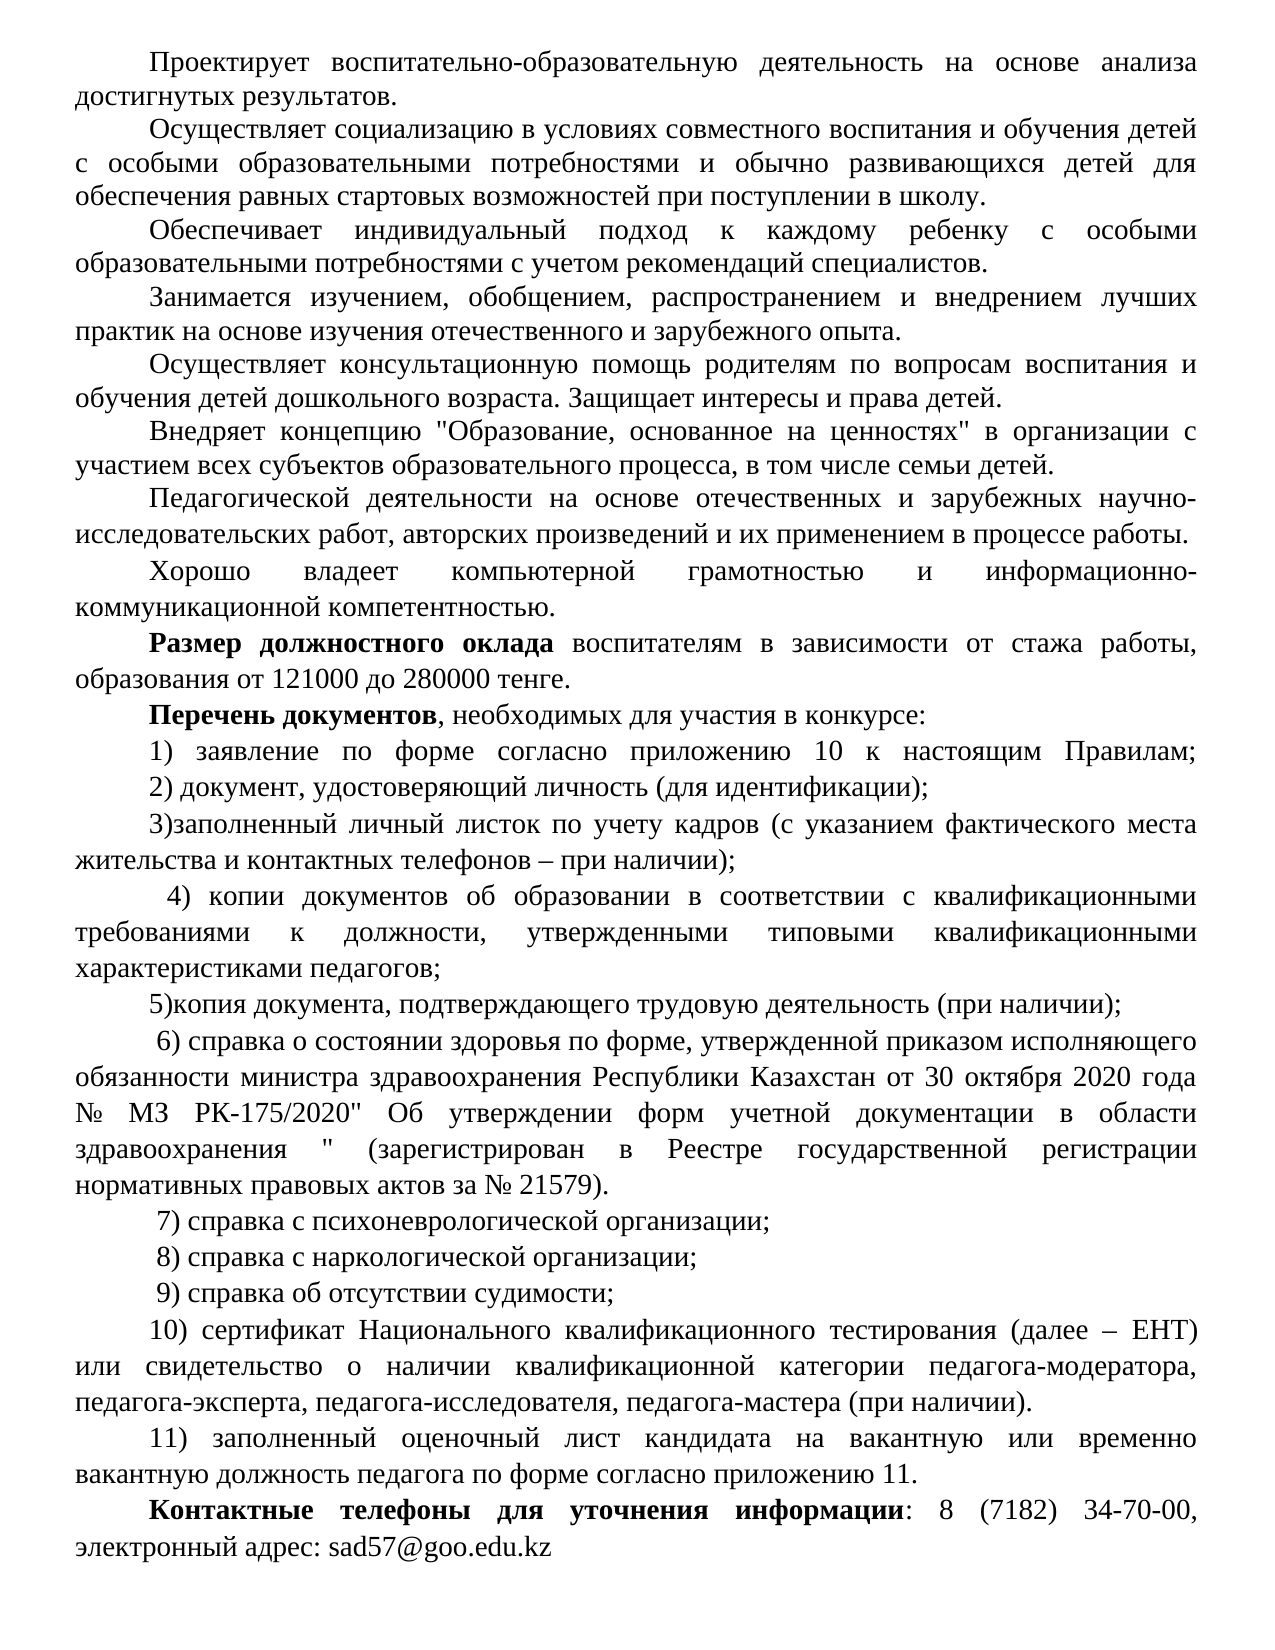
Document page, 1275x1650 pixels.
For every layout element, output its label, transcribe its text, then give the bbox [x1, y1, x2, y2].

text Проектирует воспитательно-образовательную деятельность на основе анализа достигнутых результатов. [75, 44, 1198, 111]
text 11) заполненный оценочный лист кандидата на вакантную или временно вакантную должность педагога по форме согласно приложению 11. [75, 1420, 1198, 1490]
text Занимается изучением, обобщением, распространением и внедрением лучших практик на основе изучения отечественного и зарубежного опыта. [75, 279, 1198, 346]
text Осуществляет консультационную помощь родителям по вопросам воспитания и обучения детей дошкольного возраста. Защищает интересы и права детей. [75, 346, 1198, 413]
text Размер должностного оклада воспитателям в зависимости от стажа работы, образования от 121000 до 280000 тенге. [75, 625, 1198, 695]
text 7) справка с психоневрологической организации; [75, 1203, 1198, 1237]
text 5)копия документа, подтверждающего трудовую деятельность (при наличии); [75, 986, 1198, 1020]
text 3)заполненный личный листок по учету кадров (с указанием фактического места жительства и контактных телефонов – при наличии); [75, 806, 1198, 875]
text 6) справка о состоянии здоровья по форме, утвержденной приказом исполняющего обязанности министра здравоохранения Республики Казахстан от 30 октября 2020 года № МЗ РК-175/2020" Об утверждении форм учетной документации в области здравоохранения " (зарегистрирован в Реестре государственной регистрации нормативных правовых актов за № 21579). [75, 1023, 1198, 1201]
text Хорошо владеет компьютерной грамотностью и информационно-коммуникационной компетентностью. [75, 553, 1198, 622]
text 4) копии документов об образовании в соответствии с квалификационными требованиями к должности, утвержденными типовыми квалификационными характеристиками педагогов; [75, 878, 1198, 984]
text 9) справка об отсутствии судимости; [75, 1276, 1198, 1309]
text Педагогической деятельности на основе отечественных и зарубежных научно-исследовательских работ, авторских произведений и их применением в процессе работы. [75, 480, 1198, 550]
text Осуществляет социализацию в условиях совместного воспитания и обучения детей с особыми образовательными потребностями и обычно развивающихся детей для обеспечения равных стартовых возможностей при поступлении в школу. [75, 111, 1198, 212]
text Внедряет концепцию "Образование, основанное на ценностях" в организации с участием всех субъектов образовательного процесса, в том числе семьи детей. [75, 413, 1198, 480]
text 1) заявление по форме согласно приложению 10 к настоящим Правилам; 2) документ, удостоверяющий личность (для идентификации); [149, 733, 1198, 803]
text Перечень документов, необходимых для участия в конкурсе: [75, 697, 1198, 731]
text 10) сертификат Национального квалификационного тестирования (далее – ЕНТ) или свидетельство о наличии квалификационной категории педагога-модератора, педагога-эксперта, педагога-исследователя, педагога-мастера (при наличии). [75, 1312, 1198, 1418]
text Обеспечивает индивидуальный подход к каждому ребенку с особыми образовательными потребностями с учетом рекомендаций специалистов. [75, 212, 1198, 279]
text 8) справка с наркологической организации; [75, 1239, 1198, 1273]
text Контактные телефоны для уточнения информации: 8 (7182) 34-70-00, электронный адрес: sad57@goo.edu.kz [75, 1492, 1198, 1562]
